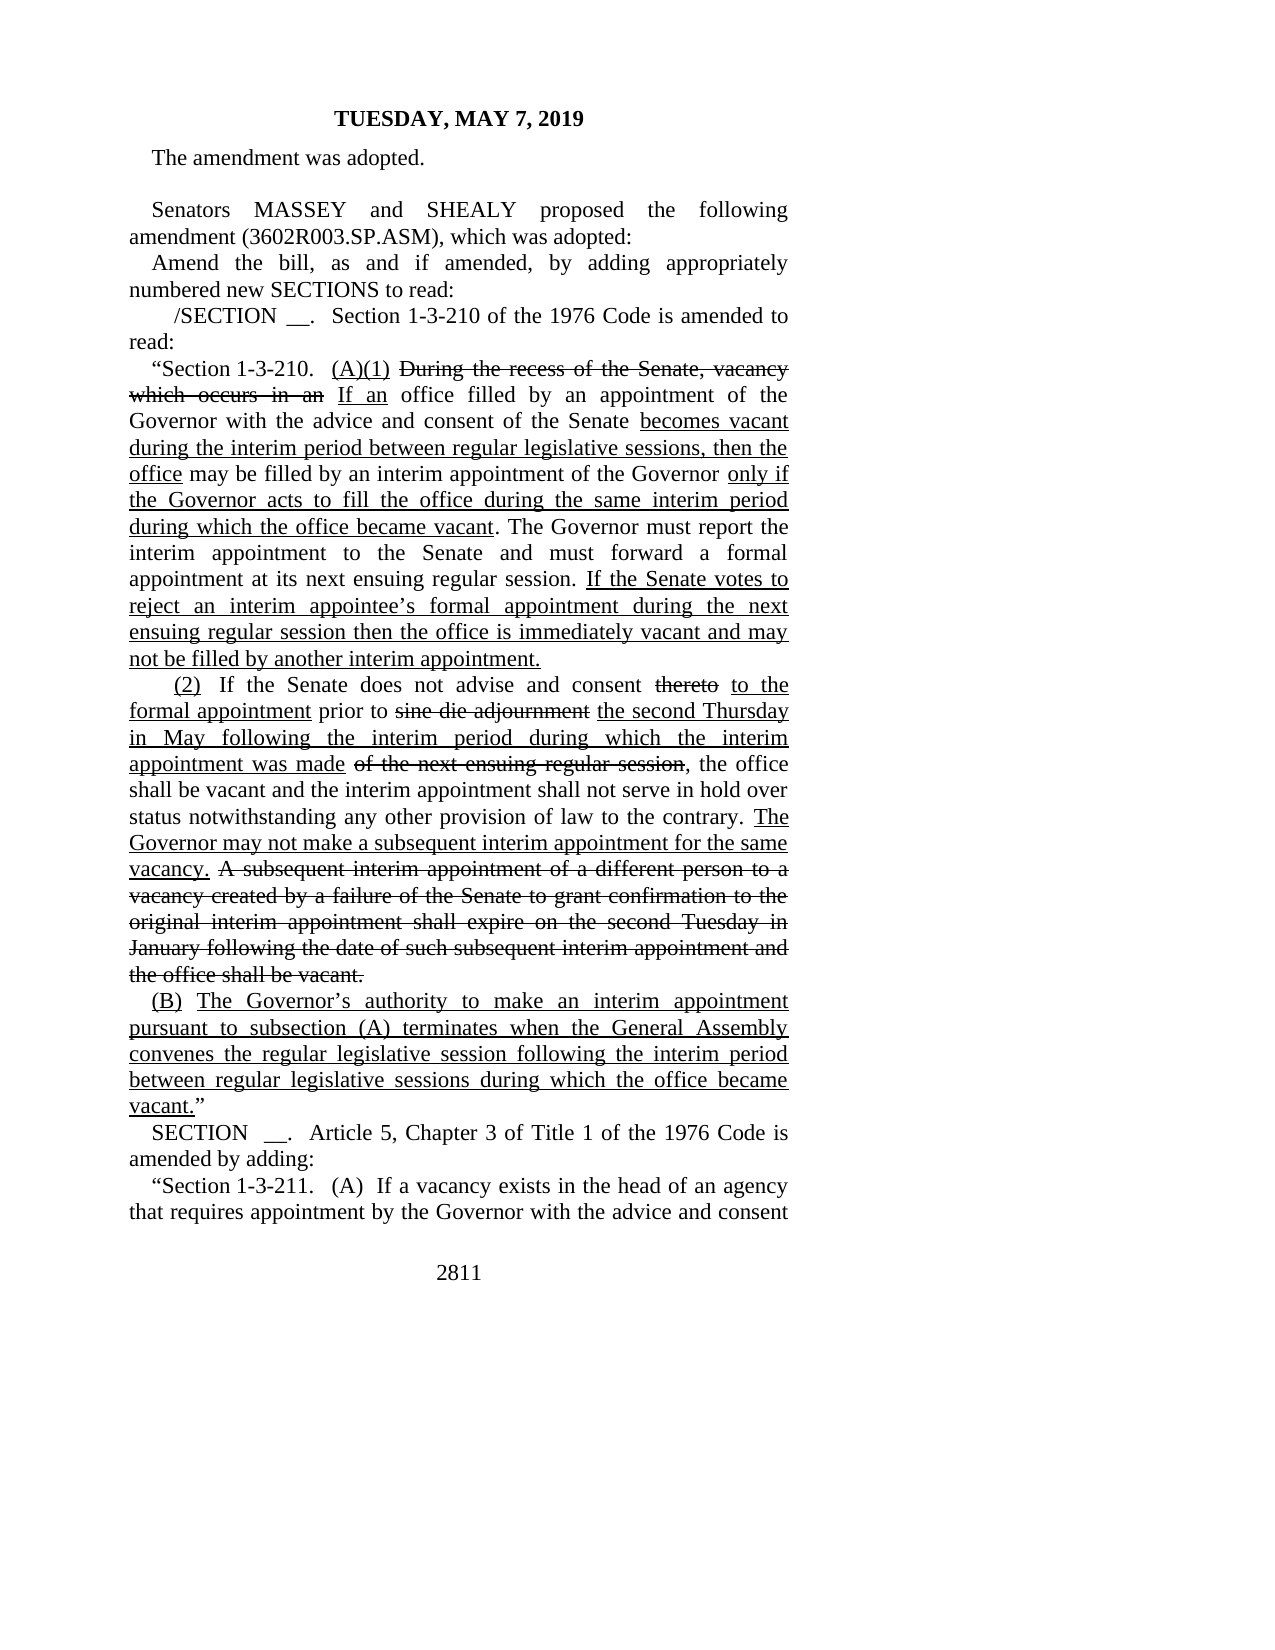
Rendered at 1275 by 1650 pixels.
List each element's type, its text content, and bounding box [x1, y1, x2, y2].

text /SECTION __. Section 1-3-210 of the 1976 Code is amended to read: [129, 302, 789, 355]
text (2) If the Senate does not advise and consent thereto to the formal appointment prior to sine die adjournment the second Thursday in May following the interim period during which the interim appointment was made of the next ensuing regular session, the office shall be vacant and the interim appointment shall not serve in hold over status notwithstanding any other provision of law to the contrary. The Governor may not make a subsequent interim appointment for the same vacancy. A subsequent interim appointment of a different person to a vacancy created by a failure of the Senate to grant confirmation to the original interim appointment shall expire on the second Tuesday in January following the date of such subsequent interim appointment and the office shall be vacant. [129, 748, 789, 949]
text (2) If the Senate does not advise and consent thereto to the formal appointment prior to sine die adjournment the second Thursday in May following the interim period during which the interim appointment was made of the next ensuing regular session, the office shall be vacant and the interim appointment shall not serve in hold over status notwithstanding any other provision of law to the contrary. The Governor may not make a subsequent interim appointment for the same vacancy. A subsequent interim appointment of a different person to a vacancy created by a failure of the Senate to grant confirmation to the original interim appointment shall expire on the second Tuesday in January following the date of such subsequent interim appointment and the office shall be vacant. [129, 671, 789, 746]
text (B) The Governor’s authority to make an interim appointment pursuant to subsection (A) terminates when the General Assembly convenes the regular legislative session following the interim period between regular legislative sessions during which the office became vacant.” [129, 1090, 789, 1119]
text SECTION __. Article 5, Chapter 3 of Title 1 of the 1976 Code is amended by adding: [129, 1119, 789, 1172]
text Senators MASSEY and SHEALY proposed the following amendment (3602R003.SP.ASM), which was adopted: [129, 197, 789, 249]
text “Section 1-3-210. (A)(1) During the recess of the Senate, vacancy which occurs in an If an office filled by an appointment of the Governor with the advice and consent of the Senate becomes vacant during the interim period between regular legislative sessions, then the office may be filled by an interim appointment of the Governor only if the Governor acts to fill the office during the same interim period during which the office became vacant. The Governor must report the interim appointment to the Senate and must forward a formal appointment at its next ensuing regular session. If the Senate votes to reject an interim appointee’s formal appointment during the next ensuing regular session then the office is immediately vacant and may not be filled by another interim appointment. [129, 511, 789, 615]
text (B) The Governor’s authority to make an interim appointment pursuant to subsection (A) terminates when the General Assembly convenes the regular legislative session following the interim period between regular legislative sessions during which the office became vacant.” [129, 1038, 789, 1063]
text “Section 1-3-210. (A)(1) During the recess of the Senate, vacancy which occurs in an If an office filled by an appointment of the Governor with the advice and consent of the Senate becomes vacant during the interim period between regular legislative sessions, then the office may be filled by an interim appointment of the Governor only if the Governor acts to fill the office during the same interim period during which the office became vacant. The Governor must report the interim appointment to the Senate and must forward a formal appointment at its next ensuing regular session. If the Senate votes to reject an interim appointee’s formal appointment during the next ensuing regular session then the office is immediately vacant and may not be filled by another interim appointment. [129, 355, 789, 509]
text (B) The Governor’s authority to make an interim appointment pursuant to subsection (A) terminates when the General Assembly convenes the regular legislative session following the interim period between regular legislative sessions during which the office became vacant.” [129, 1064, 789, 1089]
text The amendment was adopted. [129, 144, 789, 170]
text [129, 1172, 789, 1224]
text (B) The Governor’s authority to make an interim appointment pursuant to subsection (A) terminates when the General Assembly convenes the regular legislative session following the interim period between regular legislative sessions during which the office became vacant.” [129, 987, 789, 1036]
text Amend the bill, as and if amended, by adding appropriately numbered new SECTIONS to read: [129, 249, 789, 302]
